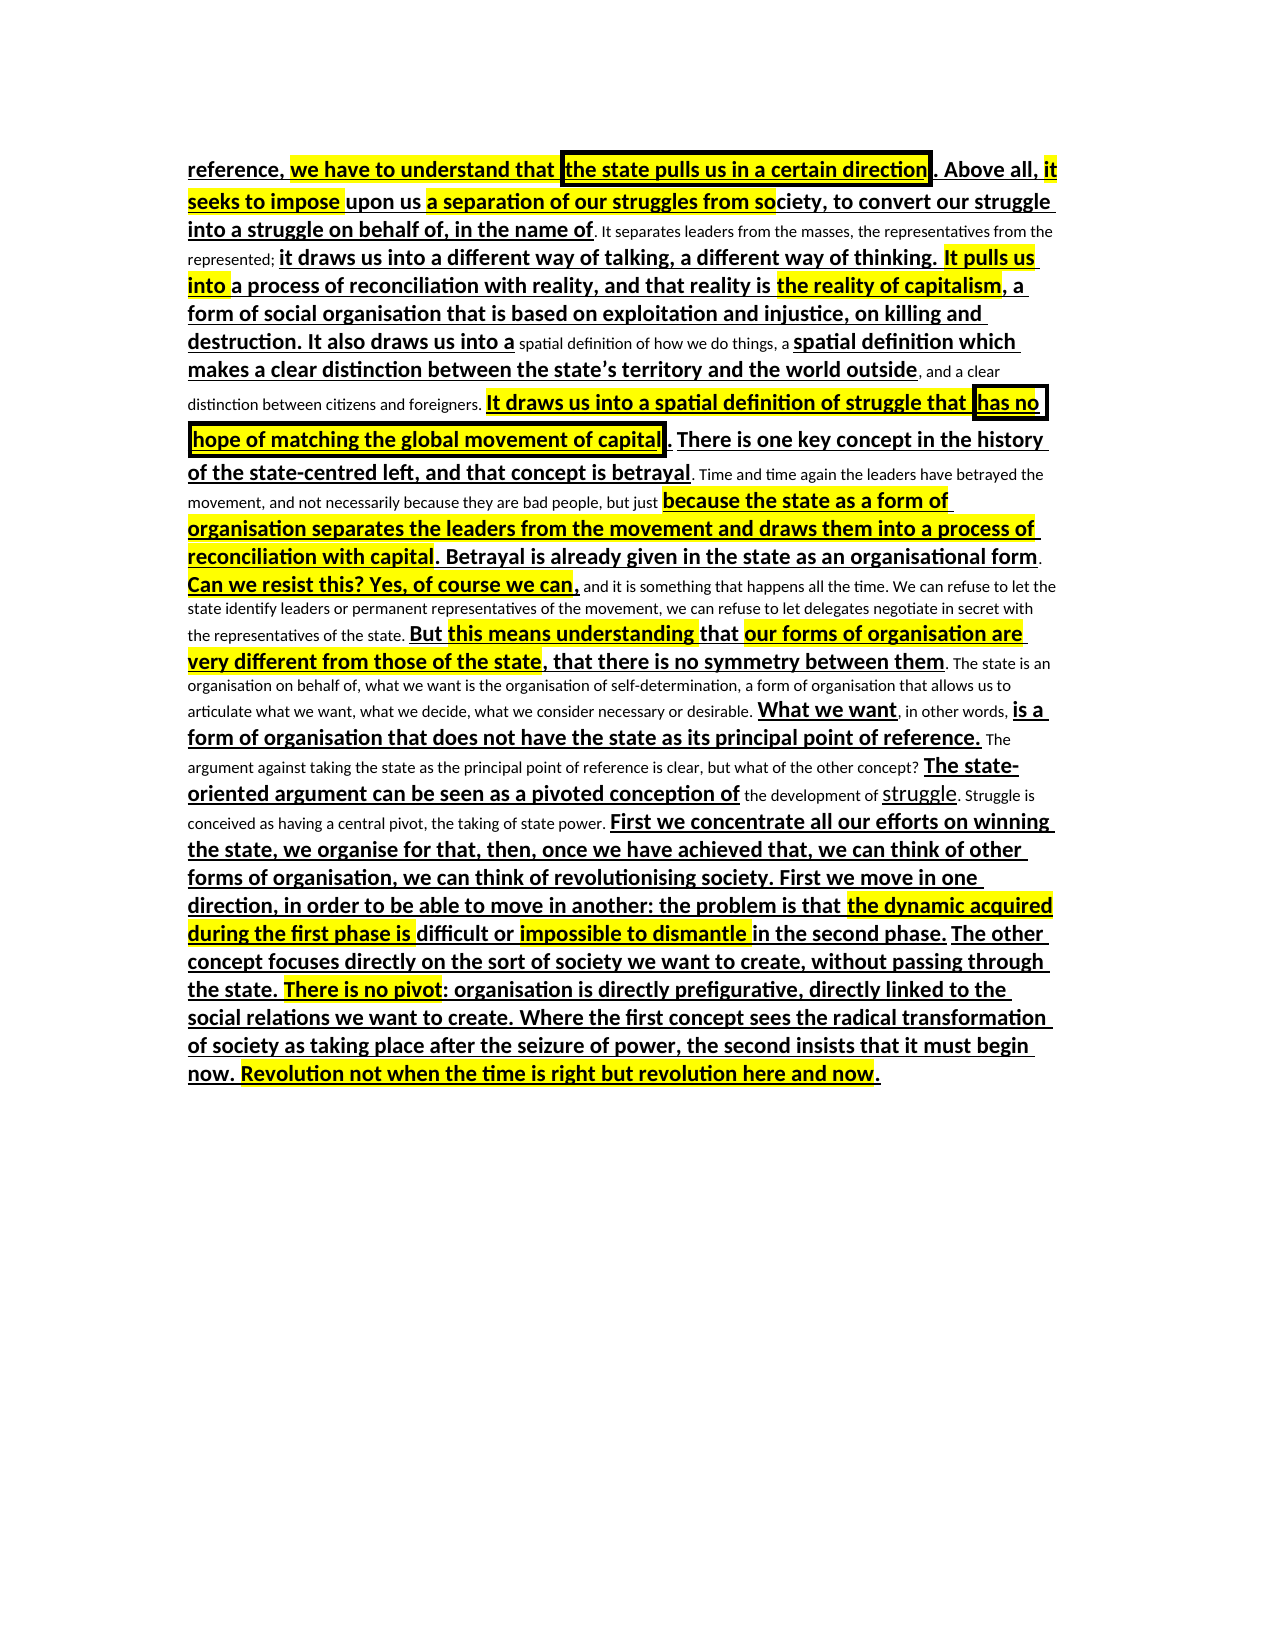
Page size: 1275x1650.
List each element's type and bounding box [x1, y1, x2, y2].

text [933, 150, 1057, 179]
text [187, 180, 1057, 1087]
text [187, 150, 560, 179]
